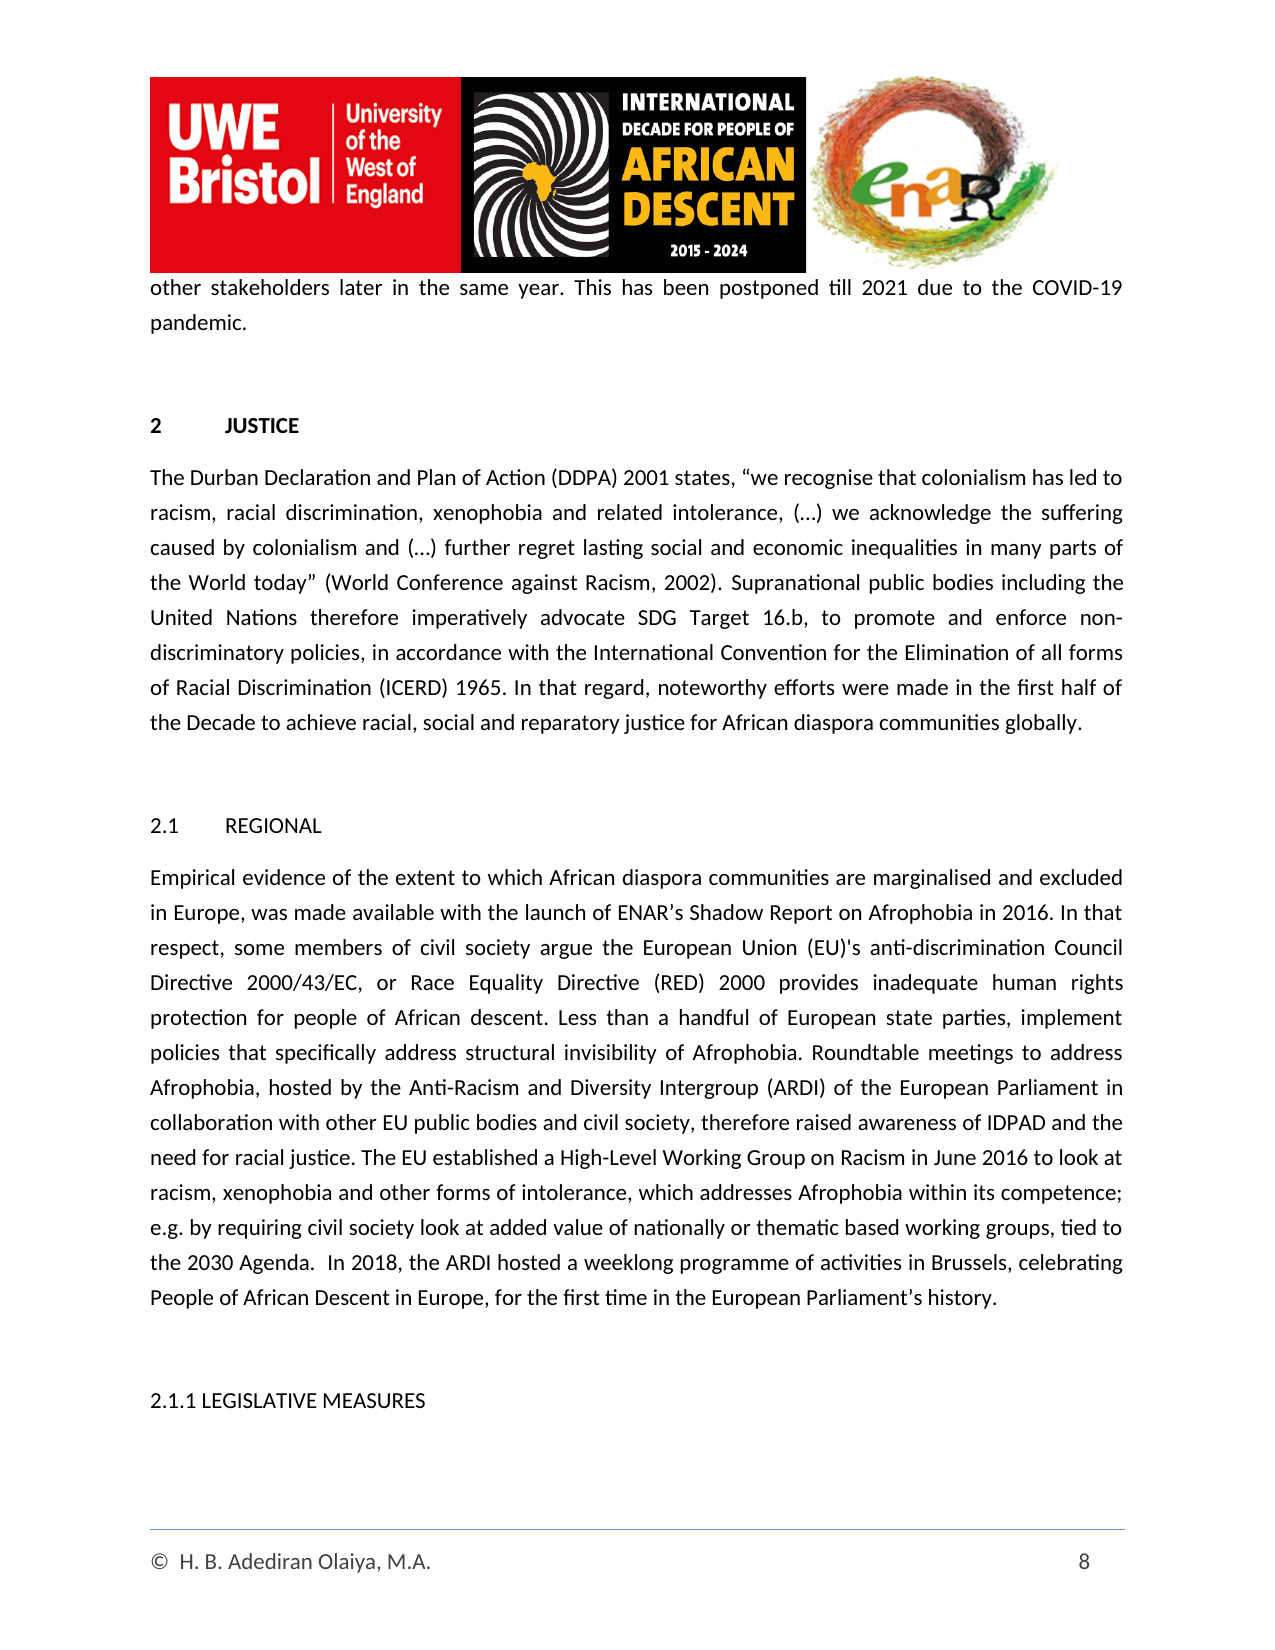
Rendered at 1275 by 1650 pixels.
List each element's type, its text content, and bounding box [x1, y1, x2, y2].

picture [150, 75, 1065, 273]
text Empirical evidence of the extent to which African diaspora communities are marginalised and excluded in Europe, was made available with the launch of ENAR’s Shadow Report on Afrophobia in 2016. In that respect, some members of civil society argue the European Union (EU)'s anti-discrimination Council Directive 2000/43/EC, or Race Equality Directive (RED) 2000 provides inadequate human rights protection for people of African descent. Less than a handful of European state parties, implement policies that specifically address structural invisibility of Afrophobia. Roundtable meetings to address Afrophobia, hosted by the Anti-Racism and Diversity Intergroup (ARDI) of the European Parliament in collaboration with other EU public bodies and civil society, therefore raised awareness of IDPAD and the need for racial justice. The EU established a High-Level Working Group on Racism in June 2016 to look at racism, xenophobia and other forms of intolerance, which addresses Afrophobia within its competence; e.g. by requiring civil society look at added value of nationally or thematic based working groups, tied to the 2030 Agenda. In 2018, the ARDI hosted a weeklong programme of activities in Brussels, celebrating People of African Descent in Europe, for the first time in the European Parliament’s history. [150, 863, 1125, 1311]
text 2 JUSTICE [150, 411, 1125, 439]
text 2.1 REGIONAL [150, 811, 1125, 839]
text The Durban Declaration and Plan of Action (DDPA) 2001 states, “we recognise that colonialism has led to racism, racial discrimination, xenophobia and related intolerance, (…) we acknowledge the suffering caused by colonialism and (…) further regret lasting social and economic inequalities in many parts of the World today” (World Conference against Racism, 2002). Supranational public bodies including the United Nations therefore imperatively advocate SDG Target 16.b, to promote and enforce non-discriminatory policies, in accordance with the International Convention for the Elimination of all forms of Racial Discrimination (ICERD) 1965. In that regard, noteworthy efforts were made in the first half of the Decade to achieve racial, social and reparatory justice for African diaspora communities globally. [150, 463, 1125, 736]
text 2.1.1 LEGISLATIVE MEASURES [150, 1386, 1125, 1414]
